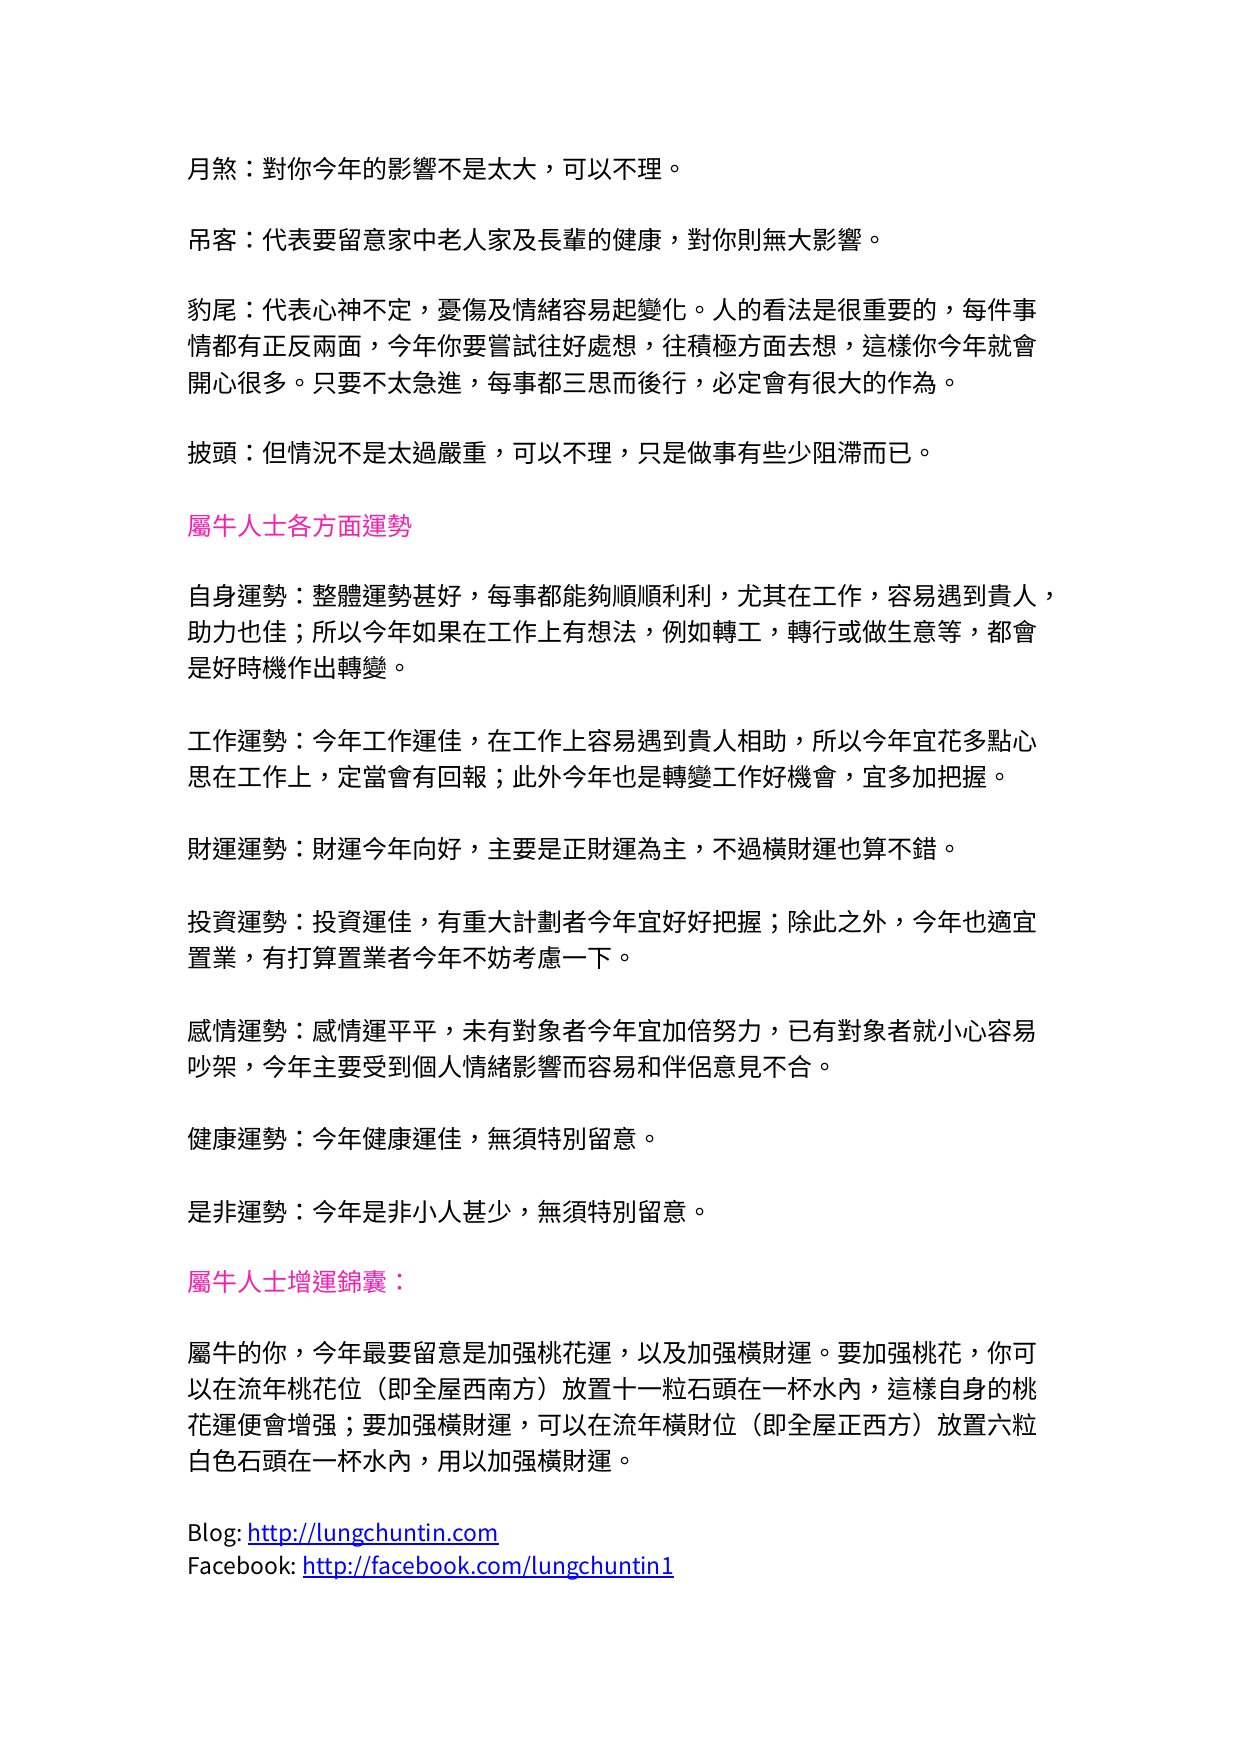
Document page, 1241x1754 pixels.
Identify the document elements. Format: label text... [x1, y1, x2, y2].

text 自身運勢：整體運勢甚好，每事都能夠順順利利，尤其在工作，容易遇到貴人，助力也佳；所以今年如果在工作上有想法，例如轉工，轉行或做生意等，都會是好時機作出轉變。 [187, 576, 1053, 685]
text 工作運勢：今年工作運佳，在工作上容易遇到貴人相助，所以今年宜花多點心思在工作上，定當會有回報；此外今年也是轉變工作好機會，宜多加把握。 [187, 721, 1053, 794]
text 屬牛人士增運錦囊： [187, 1263, 1053, 1299]
text Facebook: http://facebook.com/lungchuntin1 [187, 1548, 1053, 1581]
text 吊客：代表要留意家中老人家及長輩的健康，對你則無大影響。 [187, 220, 1053, 257]
text 財運運勢：財運今年向好，主要是正財運為主，不過橫財運也算不錯。 [187, 830, 1053, 866]
text 感情運勢：感情運平平，未有對象者今年宜加倍努力，已有對象者就小心容易吵架，今年主要受到個人情緒影響而容易和伴侶意見不合。 [187, 1011, 1053, 1084]
text 屬牛的你，今年最要留意是加强桃花運，以及加强橫財運。要加强桃花，你可以在流年桃花位（即全屋西南方）放置十一粒石頭在一杯水內，這樣自身的桃花運便會增强；要加强橫財運，可以在流年橫財位（即全屋正西方）放置六粒白色石頭在一杯水內，用以加强橫財運。 [187, 1333, 1053, 1478]
text 豹尾：代表心神不定，憂傷及情緒容易起變化。人的看法是很重要的，每件事情都有正反兩面，今年你要嘗試往好處想，往積極方面去想，這樣你今年就會開心很多。只要不太急進，每事都三思而後行，必定會有很大的作為。 [187, 291, 1053, 399]
text 月煞：對你今年的影響不是太大，可以不理。 [187, 150, 1053, 186]
text 披頭：但情況不是太過嚴重，可以不理，只是做事有些少阻滯而已。 [187, 433, 1053, 470]
text Blog: http://lungchuntin.com [187, 1514, 1053, 1548]
text 是非運勢：今年是非小人甚少，無須特別留意。 [187, 1192, 1053, 1229]
text 屬牛人士各方面運勢 [187, 506, 1053, 542]
text 投資運勢：投資運佳，有重大計劃者今年宜好好把握；除此之外，今年也適宜置業，有打算置業者今年不妨考慮一下。 [187, 902, 1053, 975]
text 健康運勢：今年健康運佳，無須特別留意。 [187, 1120, 1053, 1156]
